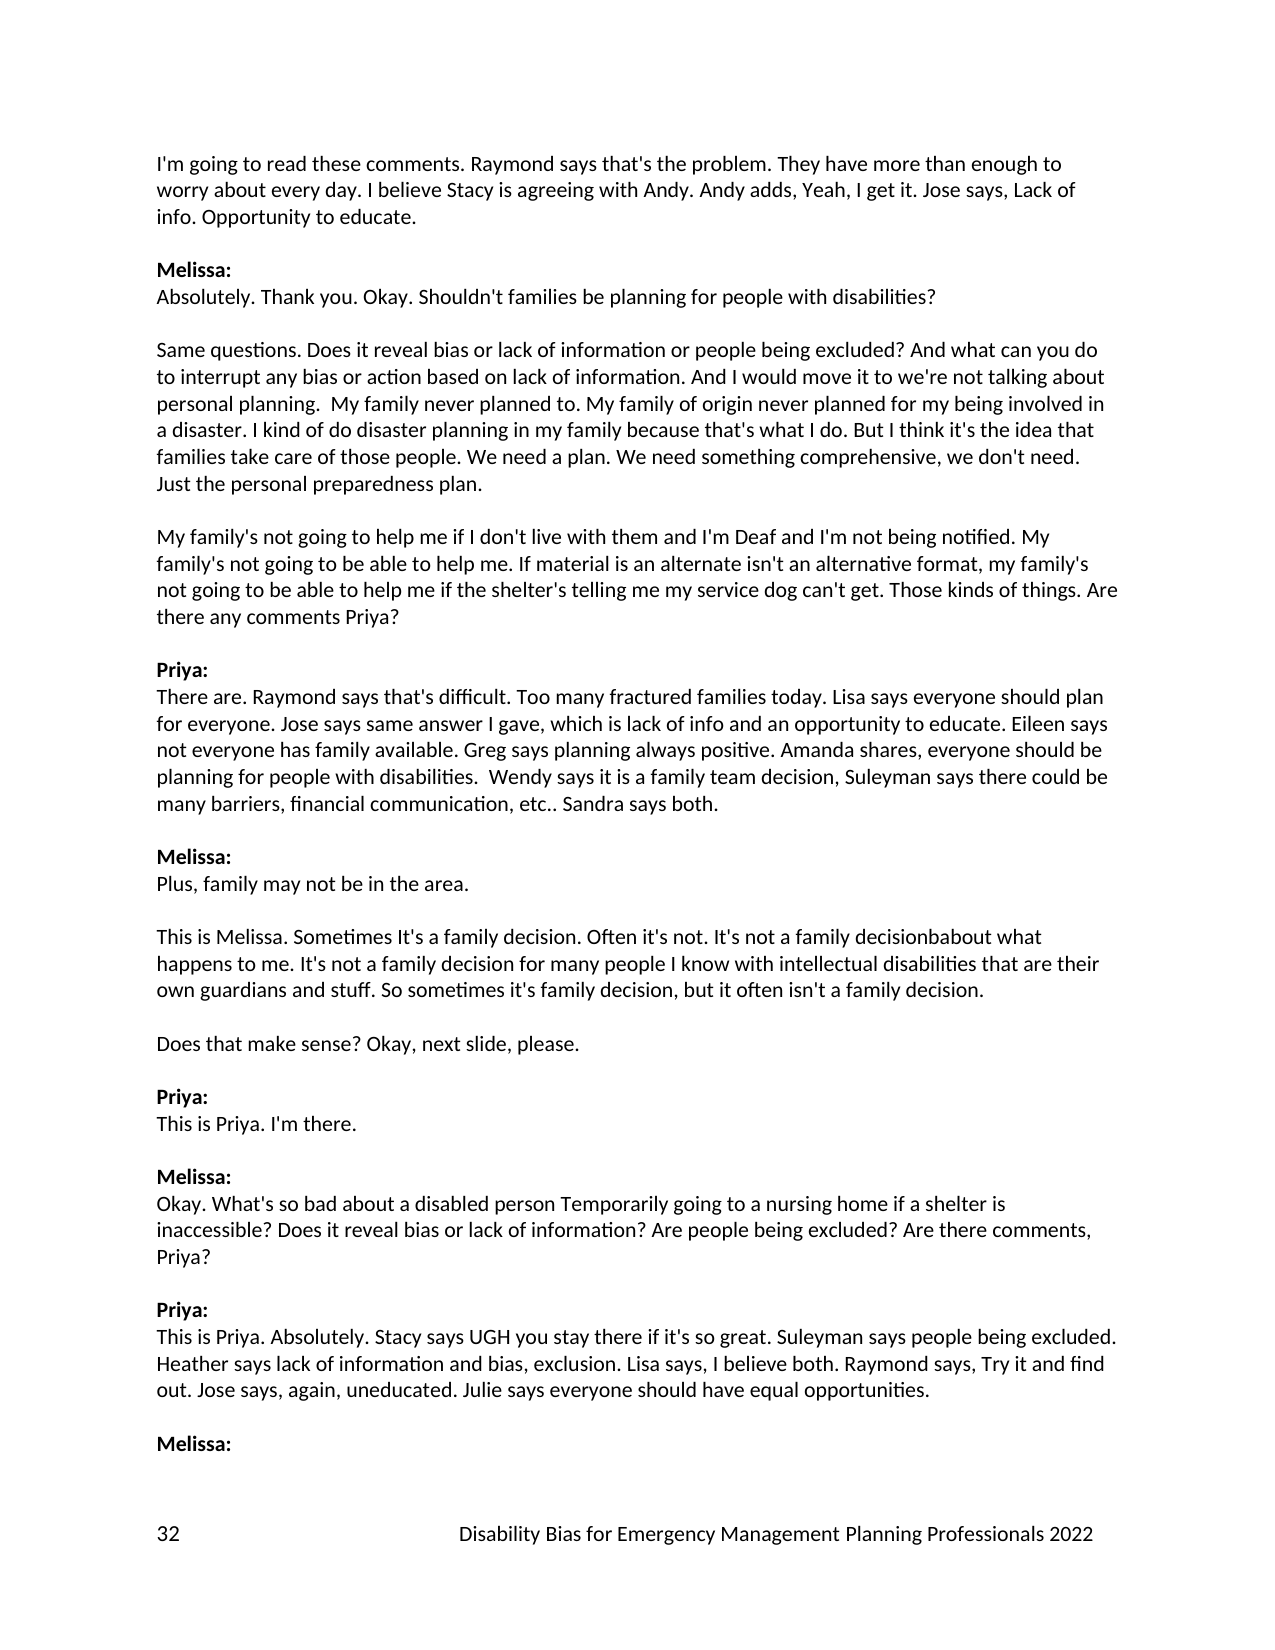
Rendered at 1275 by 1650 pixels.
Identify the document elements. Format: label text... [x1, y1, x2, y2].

text This is Priya. Absolutely. Stacy says UGH you stay there if it's so great. Suleyman says people being excluded. Heather says lack of information and bias, exclusion. Lisa says, I believe both. Raymond says, Try it and find out. Jose says, again, uneducated. Julie says everyone should have equal opportunities. [156, 1323, 1118, 1403]
text My family's not going to help me if I don't live with them and I'm Deaf and I'm not being notified. My family's not going to be able to help me. If material is an alternate isn't an alternative format, my family's not going to be able to help me if the shelter's telling me my service dog can't get. Those kinds of things. Are there any comments Priya? [156, 523, 1118, 630]
text Same questions. Does it reveal bias or lack of information or people being excluded? And what can you do to interrupt any bias or action based on lack of information. And I would move it to we're not talking about personal planning. My family never planned to. My family of origin never planned for my being involved in a disaster. I kind of do disaster planning in my family because that's what I do. But I think it's the idea that families take care of those people. We need a plan. We need something comprehensive, we don't need. Just the personal preparedness plan. [156, 337, 1118, 497]
text This is Melissa. Sometimes It's a family decision. Often it's not. It's not a family decisionbabout what happens to me. It's not a family decision for many people I know with intellectual disabilities that are their own guardians and stuff. So sometimes it's family decision, but it often isn't a family decision. [156, 923, 1118, 1003]
text Melissa: [156, 1430, 1118, 1457]
text Absolutely. Thank you. Okay. Shouldn't families be planning for people with disabilities? [156, 283, 1118, 310]
text Does that make sense? Okay, next slide, please. [156, 1030, 1118, 1057]
text Okay. What's so bad about a disabled person Temporarily going to a nursing home if a shelter is inaccessible? Does it reveal bias or lack of information? Are people being excluded? Are there comments, Priya? [156, 1190, 1118, 1270]
text Melissa: [156, 257, 1118, 283]
text Plus, family may not be in the area. [156, 870, 1118, 897]
text Melissa: [156, 843, 1118, 870]
text There are. Raymond says that's difficult. Too many fractured families today. Lisa says everyone should plan for everyone. Jose says same answer I gave, which is lack of info and an opportunity to educate. Eileen says not everyone has family available. Greg says planning always positive. Amanda shares, everyone should be planning for people with disabilities. Wendy says it is a family team decision, Suleyman says there could be many barriers, financial communication, etc.. Sandra says both. [156, 683, 1118, 817]
text Priya: [156, 1083, 1118, 1110]
text Priya: [156, 1297, 1118, 1323]
text I'm going to read these comments. Raymond says that's the problem. They have more than enough to worry about every day. I believe Stacy is agreeing with Andy. Andy adds, Yeah, I get it. Jose says, Lack of info. Opportunity to educate. [156, 150, 1118, 230]
text Priya: [156, 657, 1118, 683]
text This is Priya. I'm there. [156, 1110, 1118, 1137]
text Melissa: [156, 1163, 1118, 1190]
